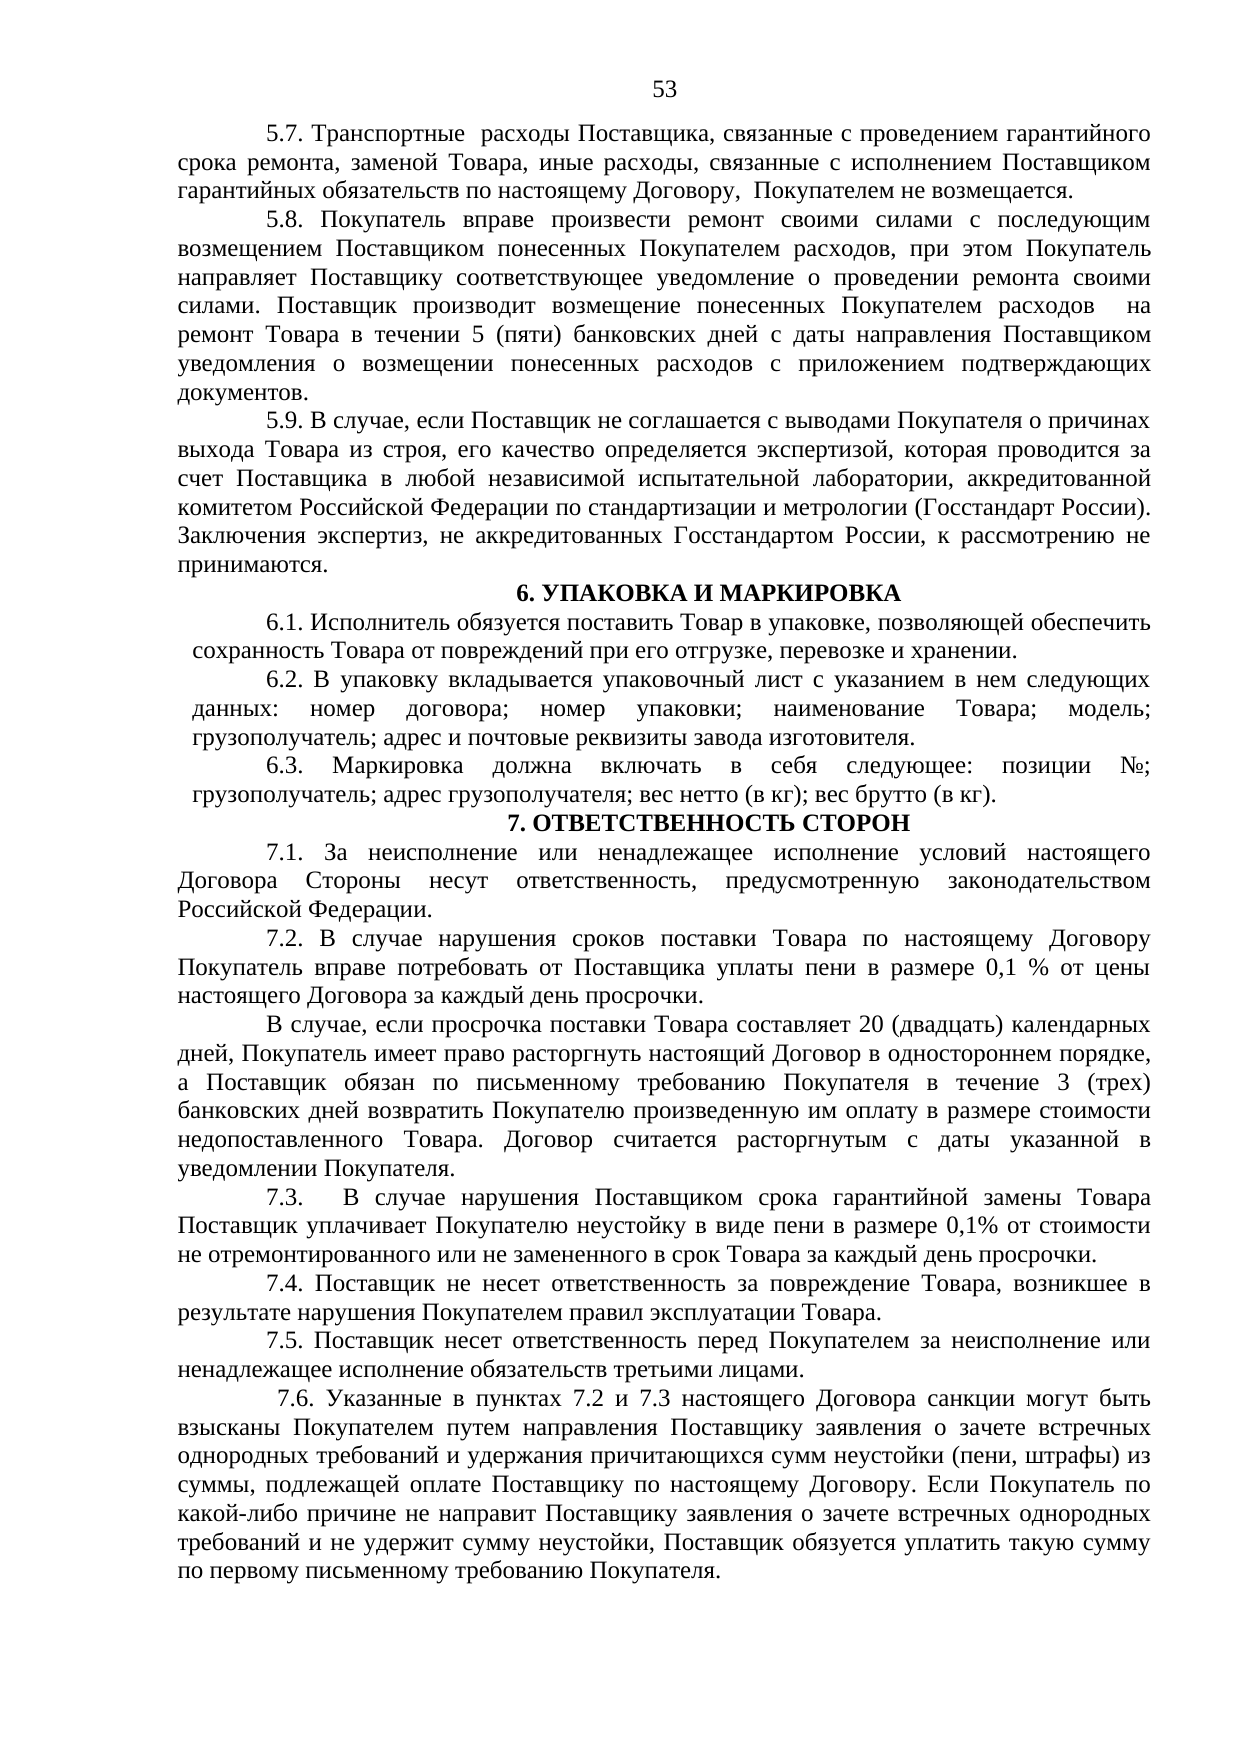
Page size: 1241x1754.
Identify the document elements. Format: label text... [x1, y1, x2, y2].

text 6.3. Маркировка должна включать в себя следующее: позиции №; грузополучатель; адрес грузополучателя; вес нетто (в кг); вес брутто (в кг). [192, 751, 1152, 808]
text 6. УПАКОВКА И МАРКИРОВКА [192, 578, 1152, 607]
text В случае, если просрочка поставки Товара составляет 20 (двадцать) календарных дней, Покупатель имеет право расторгнуть настоящий Договор в одностороннем порядке, а Поставщик обязан по письменному требованию Покупателя в течение 3 (трех) банковских дней возвратить Покупателю произведенную им оплату в размере стоимости недопоставленного Товара. Договор считается расторгнутым с даты указанной в уведомлении Покупателя. [177, 1009, 1152, 1182]
text 7. ОТВЕТСТВЕННОСТЬ СТОРОН [192, 808, 1152, 837]
text 7.2. В случае нарушения сроков поставки Товара по настоящему Договору Покупатель вправе потребовать от Поставщика уплаты пени в размере 0,1 % от цены настоящего Договора за каждый день просрочки. [177, 923, 1152, 1009]
text 7.1. За неисполнение или ненадлежащее исполнение условий настоящего Договора Стороны несут ответственность, предусмотренную законодательством Российской Федерации. [177, 837, 1152, 923]
text 5.8. Покупатель вправе произвести ремонт своими силами с последующим возмещением Поставщиком понесенных Покупателем расходов, при этом Покупатель направляет Поставщику соответствующее уведомление о проведении ремонта своими силами. Поставщик производит возмещение понесенных Покупателем расходов на ремонт Товара в течении 5 (пяти) банковских дней с даты направления Поставщиком уведомления о возмещении понесенных расходов с приложением подтверждающих документов. [177, 204, 1152, 406]
text 7.3. В случае нарушения Поставщиком срока гарантийной замены Товара Поставщик уплачивает Покупателю неустойку в виде пени в размере 0,1% от стоимости не отремонтированного или не замененного в срок Товара за каждый день просрочки. [177, 1182, 1152, 1268]
text 7.5. Поставщик несет ответственность перед Покупателем за неисполнение или ненадлежащее исполнение обязательств третьими лицами. [177, 1326, 1152, 1383]
text 7.4. Поставщик не несет ответственность за повреждение Товара, возникшее в результате нарушения Покупателем правил эксплуатации Товара. [177, 1268, 1152, 1326]
text 7.6. Указанные в пунктах 7.2 и 7.3 настоящего Договора санкции могут быть взысканы Покупателем путем направления Поставщику заявления о зачете встречных однородных требований и удержания причитающихся сумм неустойки (пени, штрафы) из суммы, подлежащей оплате Поставщику по настоящему Договору. Если Покупатель по какой-либо причине не направит Поставщику заявления о зачете встречных однородных требований и не удержит сумму неустойки, Поставщик обязуется уплатить такую сумму по первому письменному требованию Покупателя. [177, 1383, 1152, 1584]
text 5.7. Транспортные расходы Поставщика, связанные с проведением гарантийного срока ремонта, заменой Товара, иные расходы, связанные с исполнением Поставщиком гарантийных обязательств по настоящему Договору, Покупателем не возмещается. [177, 118, 1152, 204]
text 6.1. Исполнитель обязуется поставить Товар в упаковке, позволяющей обеспечить сохранность Товара от повреждений при его отгрузке, перевозке и хранении. [192, 607, 1152, 664]
text 5.9. В случае, если Поставщик не соглашается с выводами Покупателя о причинах выхода Товара из строя, его качество определяется экспертизой, которая проводится за счет Поставщика в любой независимой испытательной лаборатории, аккредитованной комитетом Российской Федерации по стандартизации и метрологии (Госстандарт России). Заключения экспертиз, не аккредитованных Госстандартом России, к рассмотрению не принимаются. [177, 406, 1152, 578]
text 6.2. В упаковку вкладывается упаковочный лист с указанием в нем следующих данных: номер договора; номер упаковки; наименование Товара; модель; грузополучатель; адрес и почтовые реквизиты завода изготовителя. [192, 664, 1152, 751]
